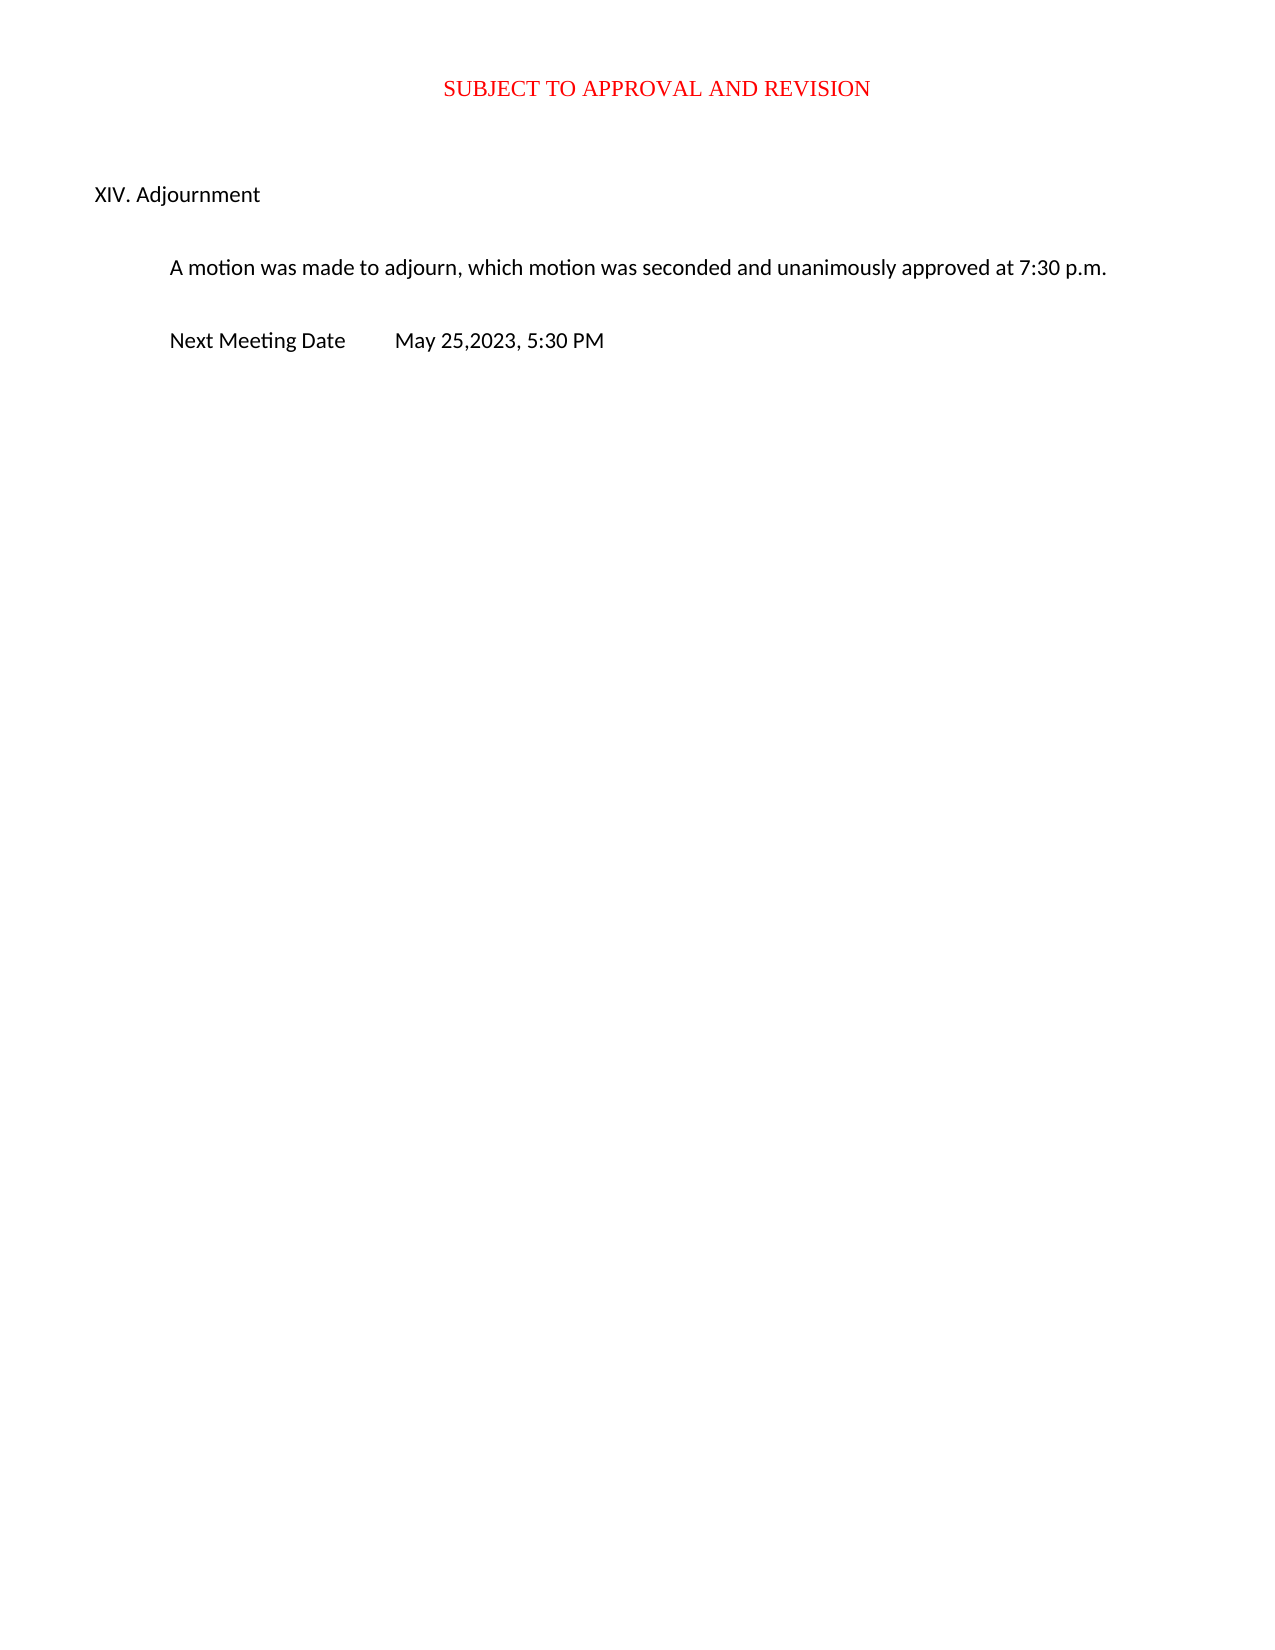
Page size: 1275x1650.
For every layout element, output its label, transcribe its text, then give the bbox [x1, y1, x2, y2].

text A motion was made to adjourn, which motion was seconded and unanimously approved at 7:30 p.m. [169, 252, 1219, 281]
text Next Meeting Date May 25,2023, 5:30 PM [169, 325, 1219, 354]
list XIV. Adjournment [94, 179, 1219, 208]
